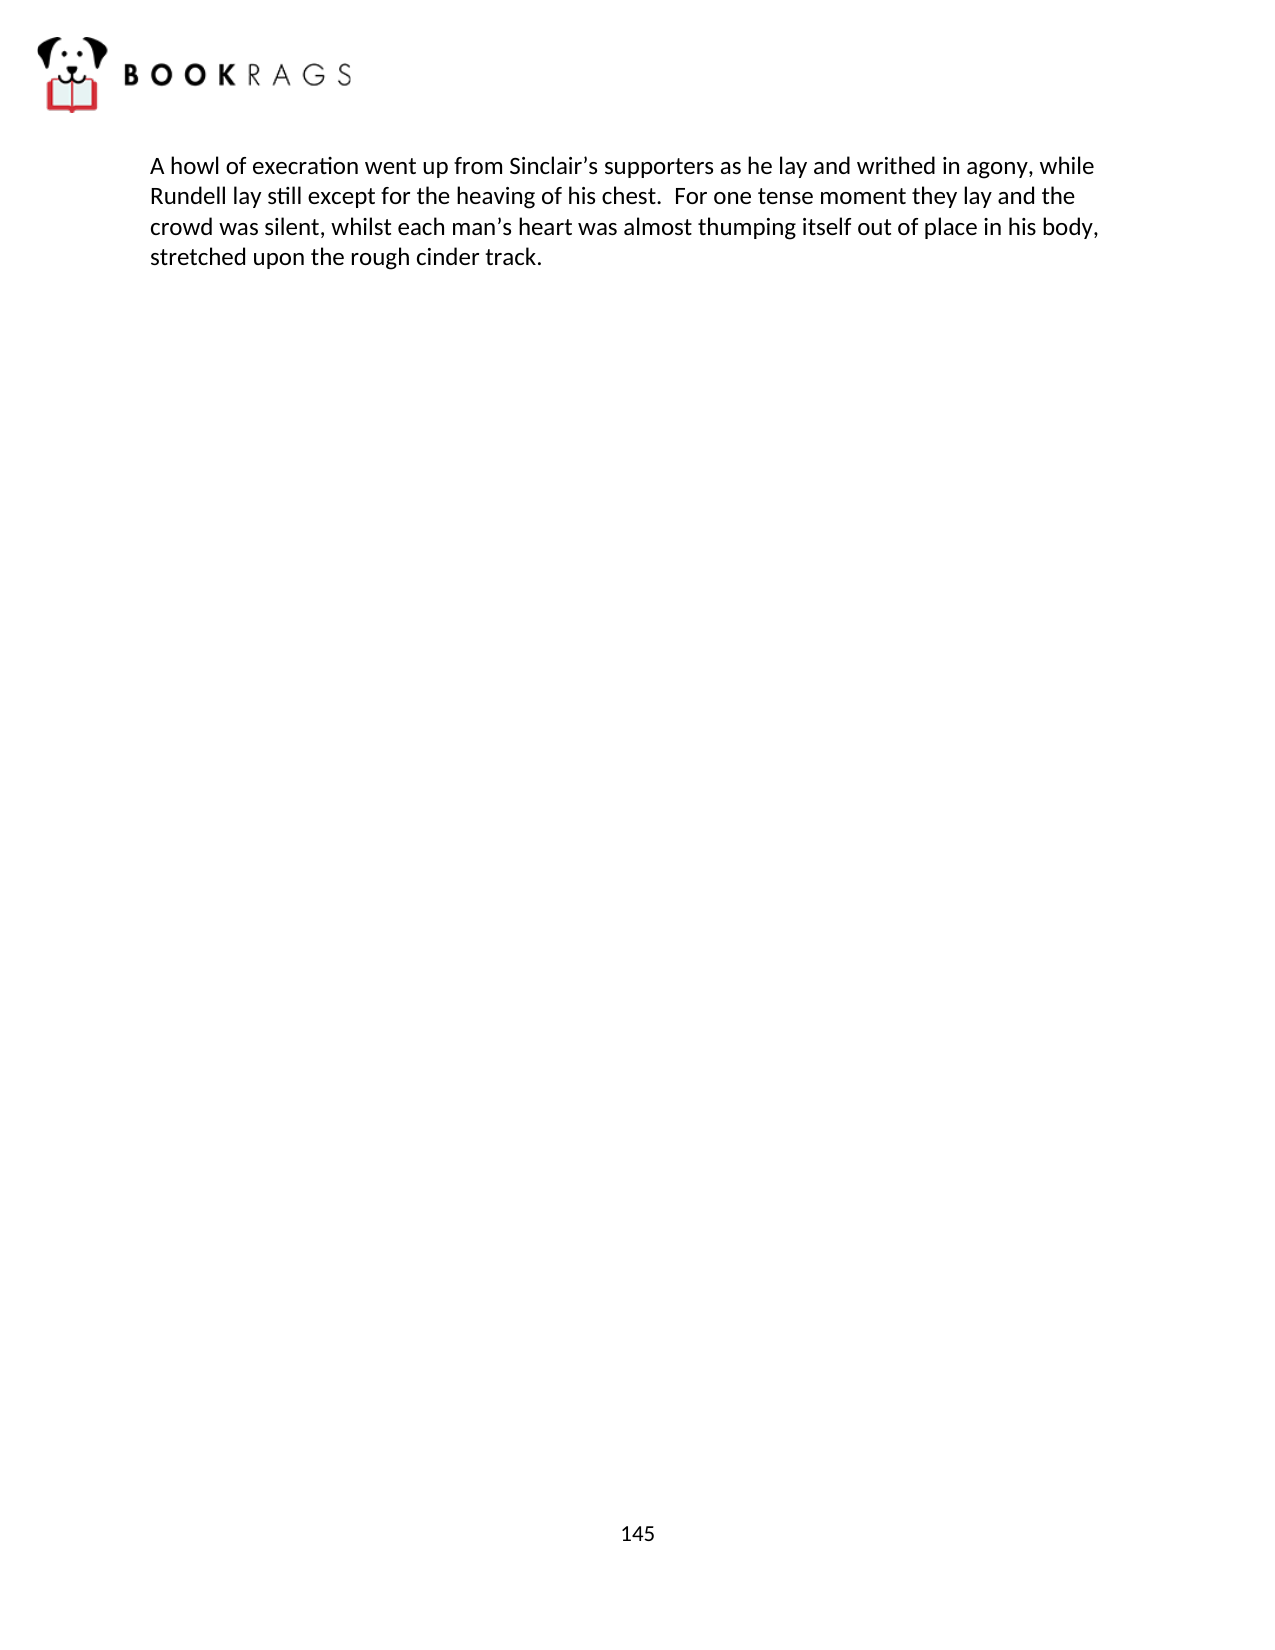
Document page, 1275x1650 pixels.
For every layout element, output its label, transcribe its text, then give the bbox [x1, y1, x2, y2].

text A howl of execration went up from Sinclair’s supporters as he lay and writhed in agony, while Rundell lay still except for the heaving of his chest. For one tense moment they lay and the crowd was silent, whilst each man’s heart was almost thumping itself out of place in his body, stretched upon the rough cinder track. [150, 150, 1125, 272]
picture [37, 37, 351, 113]
